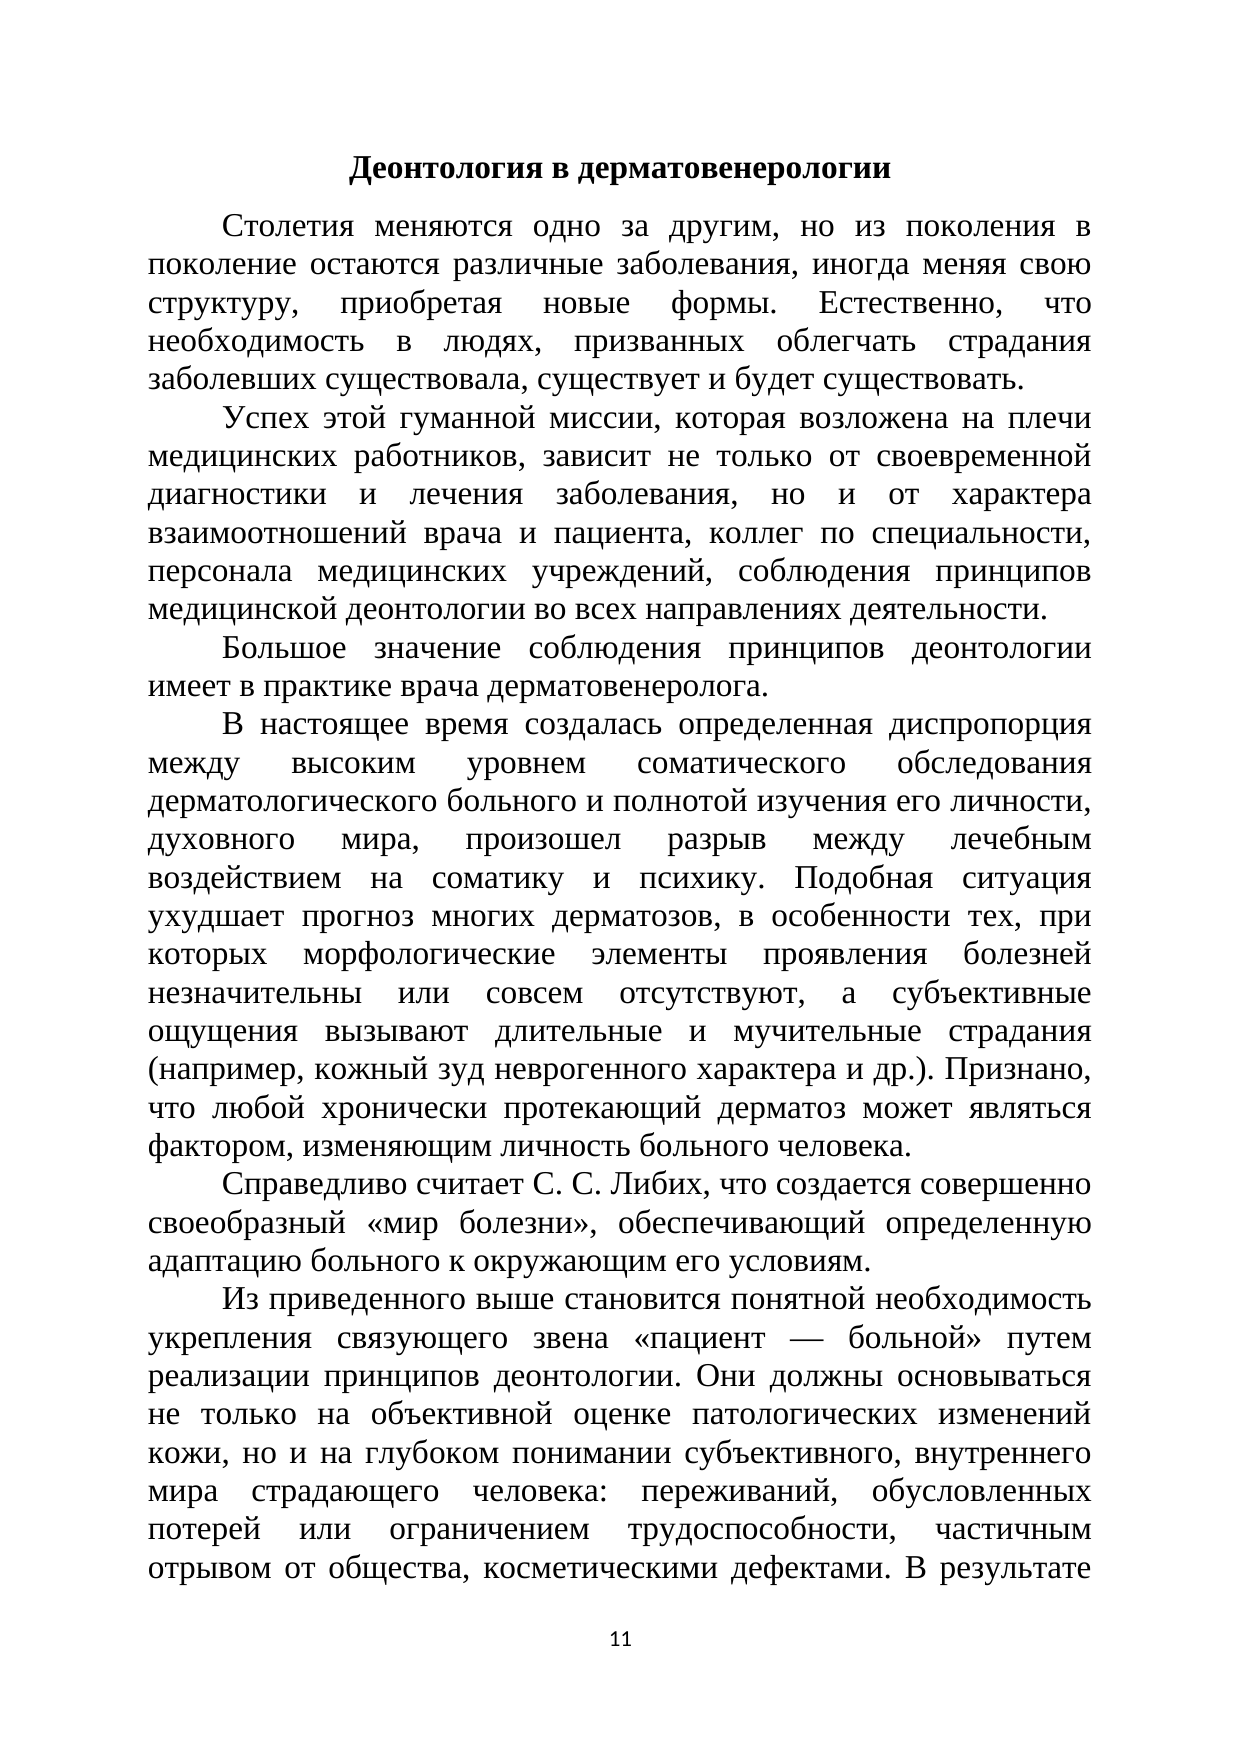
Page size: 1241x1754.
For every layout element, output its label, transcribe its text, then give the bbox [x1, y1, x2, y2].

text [148, 1278, 1092, 1585]
text Большое значение соблюдения принципов деонтологии имеет в практике врача дерматовенеролога. [148, 627, 1092, 703]
text Деонтология в дерматовенерологии [148, 148, 1092, 186]
text Столетия меняются одно за другим, но из поколения в поколение остаются различные заболевания, иногда меняя свою структуру, приобретая новые формы. Естественно, что необходимость в людях, призванных облегчать страдания заболевших существовала, существует и будет существовать. [148, 205, 1092, 397]
text Успех этой гуманной миссии, которая возложена на плечи медицинских работников, зависит не только от своевременной диагностики и лечения заболевания, но и от характера взаимоотношений врача и пациента, коллег по специальности, персонала медицинских учреждений, соблюдения принципов медицинской деонтологии во всех направлениях деятельности. [148, 397, 1092, 627]
text Справедливо считает С. С. Либих, что создается совершенно своеобразный «мир болезни», обеспечивающий определенную адаптацию больного к окружающим его условиям. [148, 1163, 1092, 1278]
text В настоящее время создалась определенная диспропорция между высоким уровнем соматического обследования дерматологического больного и полнотой изучения его личности, духовного мира, произошел разрыв между лечебным воздействием на соматику и психику. Подобная ситуация ухудшает прогноз многих дерматозов, в особенности тех, при которых морфологические элементы проявления болезней незначительны или совсем отсутствуют, а субъективные ощущения вызывают длительные и мучительные страдания (например, кожный зуд неврогенного характера и др.). Признано, что любой хронически протекающий дерматоз может являться фактором, изменяющим личность больного человека. [148, 703, 1092, 1163]
